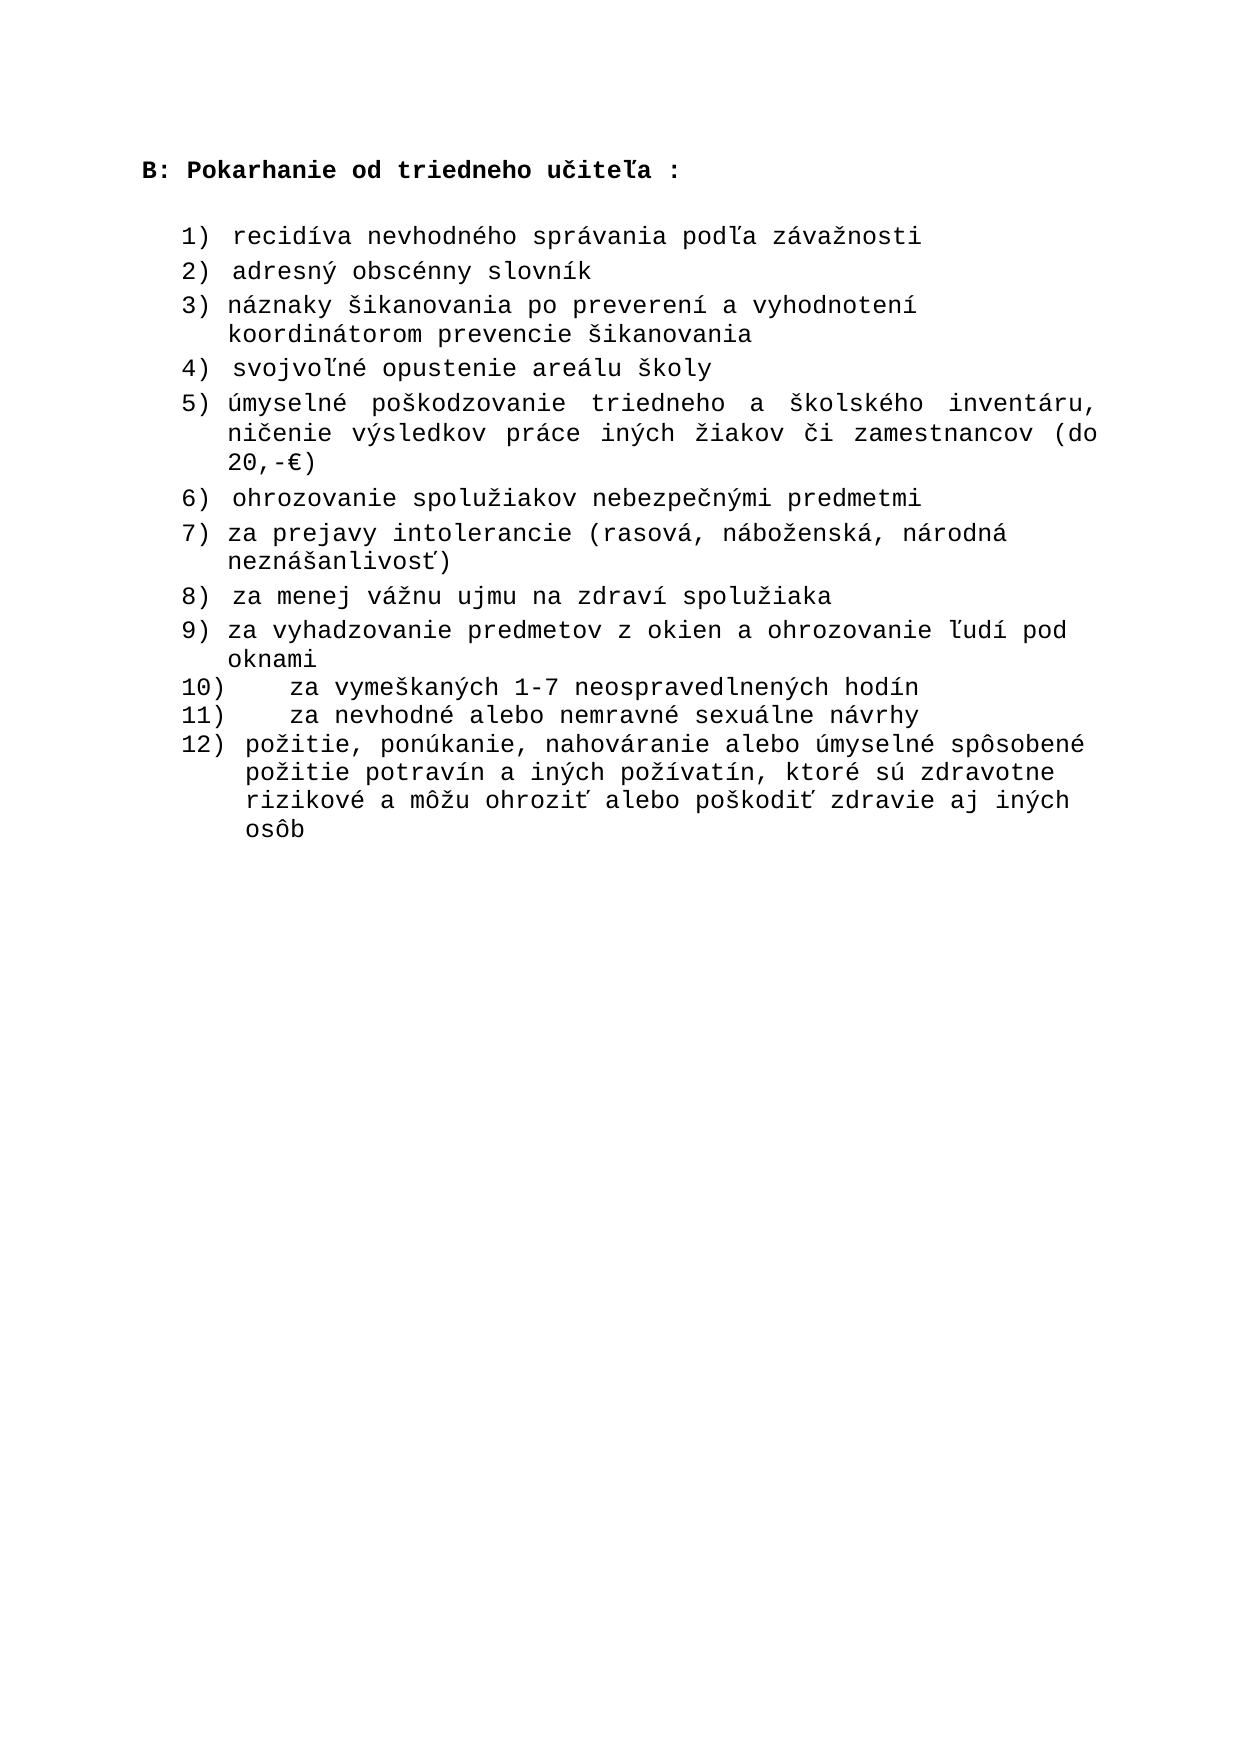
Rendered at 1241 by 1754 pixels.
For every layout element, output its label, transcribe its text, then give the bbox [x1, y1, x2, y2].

list svojvoľné opustenie areálu školy [142, 356, 1098, 384]
list za vyhadzovanie predmetov z okien a ohrozovanie ľudí pod oknami [181, 618, 1098, 674]
list úmyselné poškodzovanie triedneho a školského inventáru, ničenie výsledkov práce iných žiakov či zamestnancov (do 20,-€) [181, 390, 1098, 478]
list náznaky šikanovania po preverení a vyhodnotení koordinátorom prevencie šikanovania [181, 293, 1098, 349]
list recidíva nevhodného správania podľa závažnosti [142, 224, 1098, 252]
list požitie, ponúkanie, nahováranie alebo úmyselné spôsobené požitie potravín a iných požívatín, ktoré sú zdravotne rizikové a môžu ohroziť alebo poškodiť zdravie aj iných osôb [181, 731, 1098, 844]
list za vymeškaných 1-7 neospravedlnených hodín [142, 674, 1098, 703]
list za menej vážnu ujmu na zdraví spolužiaka [142, 583, 1098, 612]
list adresný obscénny slovník [142, 258, 1098, 287]
subtitle B: Pokarhanie od triedneho učiteľa : [142, 158, 1098, 186]
list za nevhodné alebo nemravné sexuálne návrhy [142, 703, 1098, 731]
list za prejavy intolerancie (rasová, náboženská, národná neznášanlivosť) [181, 520, 1098, 577]
list ohrozovanie spolužiakov nebezpečnými predmetmi [142, 486, 1098, 514]
